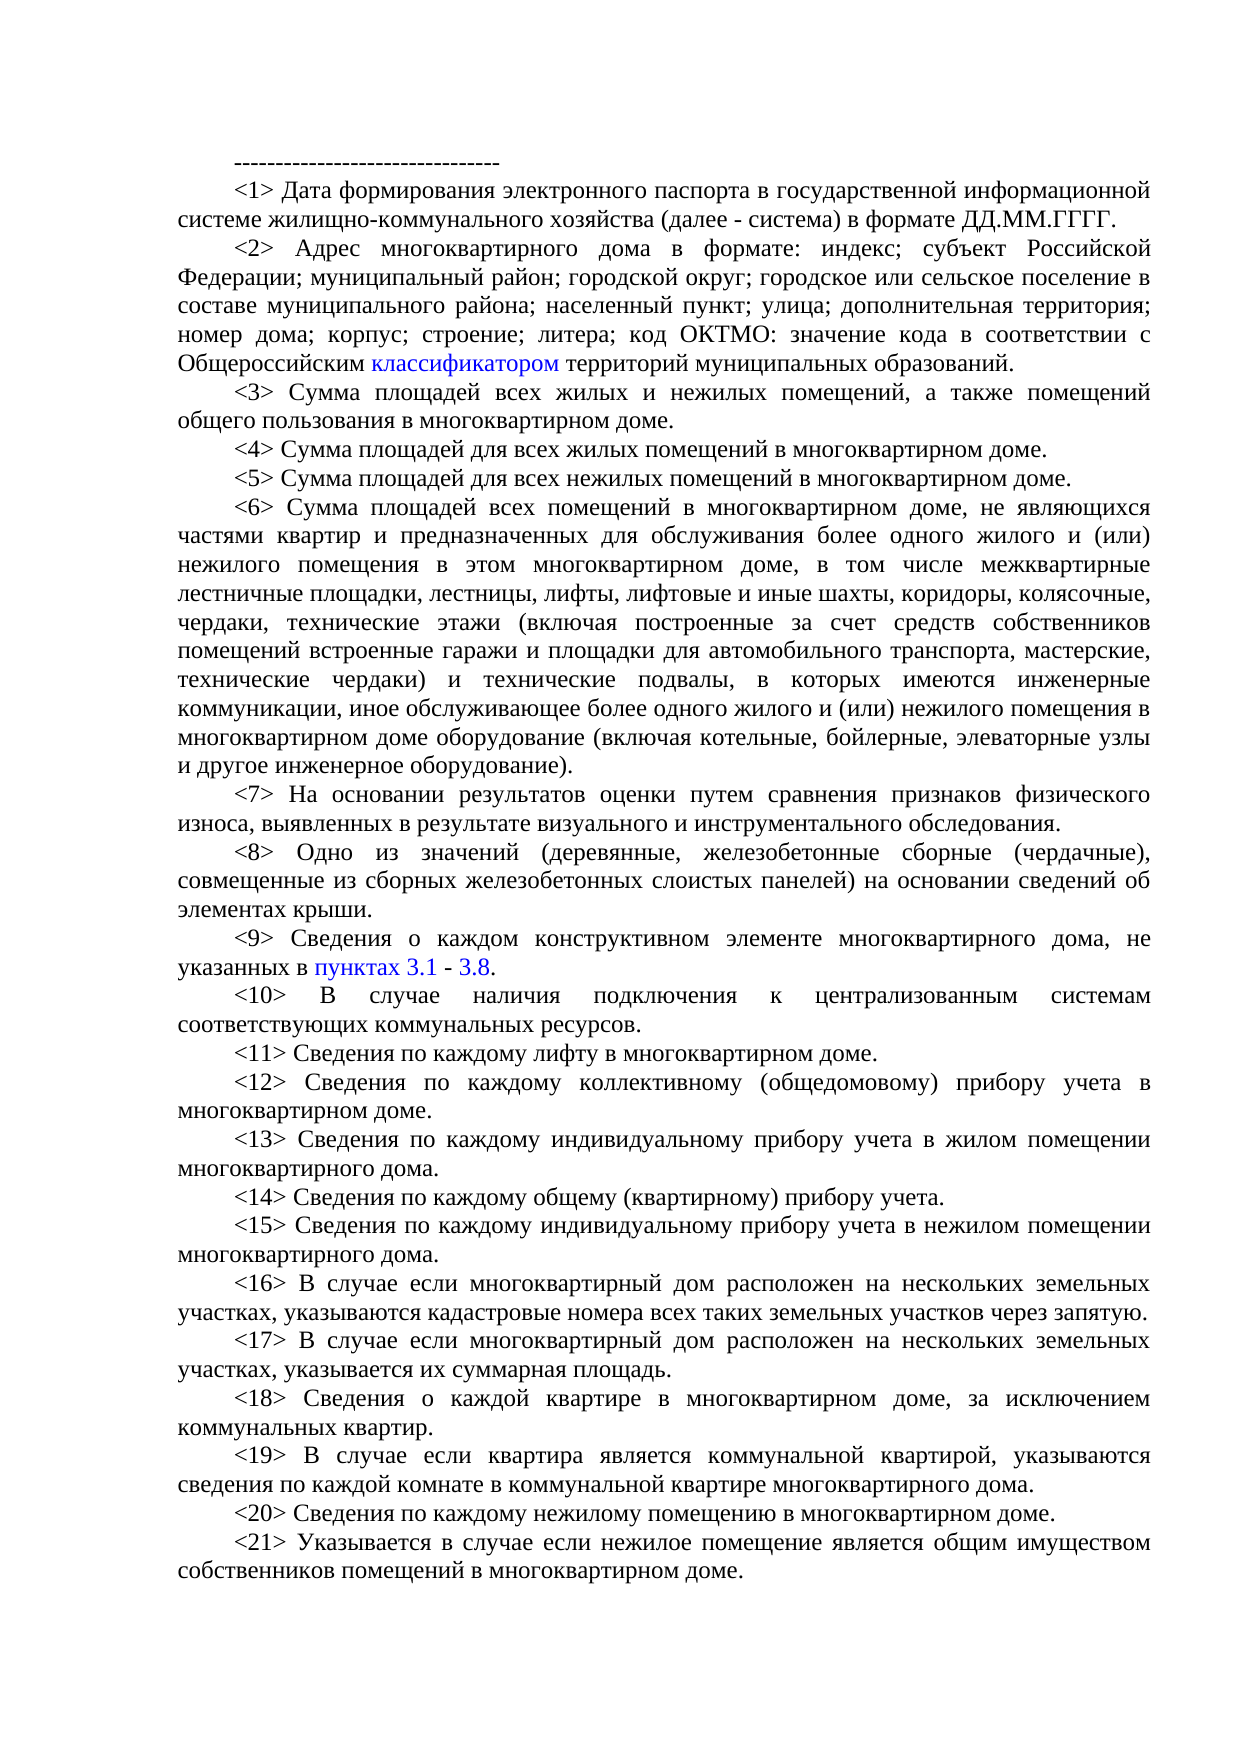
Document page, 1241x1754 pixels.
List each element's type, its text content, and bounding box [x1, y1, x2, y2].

text <18> Сведения о каждой квартире в многоквартирном доме, за исключением коммунальных квартир. [177, 1383, 1152, 1441]
text <1> Дата формирования электронного паспорта в государственной информационной системе жилищно-коммунального хозяйства (далее - система) в формате ДД.ММ.ГГГГ. [177, 176, 1152, 233]
text -------------------------------- [177, 147, 1152, 176]
text <12> Сведения по каждому коллективному (общедомовому) прибору учета в многоквартирном доме. [177, 1067, 1152, 1124]
text <17> В случае если многоквартирный дом расположен на нескольких земельных участках, указывается их суммарная площадь. [177, 1326, 1152, 1383]
text <6> Сумма площадей всех помещений в многоквартирном доме, не являющихся частями квартир и предназначенных для обслуживания более одного жилого и (или) нежилого помещения в этом многоквартирном доме, в том числе межквартирные лестничные площадки, лестницы, лифты, лифтовые и иные шахты, коридоры, колясочные, чердаки, технические этажи (включая построенные за счет средств собственников помещений встроенные гаражи и площадки для автомобильного транспорта, мастерские, технические чердаки) и технические подвалы, в которых имеются инженерные коммуникации, иное обслуживающее более одного жилого и (или) нежилого помещения в многоквартирном доме оборудование (включая котельные, бойлерные, элеваторные узлы и другое инженерное оборудование). [177, 492, 1152, 779]
text <9> Сведения о каждом конструктивном элементе многоквартирного дома, не указанных в пунктах 3.1 - 3.8. [177, 923, 1152, 981]
text <19> В случае если квартира является коммунальной квартирой, указываются сведения по каждой комнате в коммунальной квартире многоквартирного дома. [177, 1441, 1152, 1498]
text <10> В случае наличия подключения к централизованным системам соответствующих коммунальных ресурсов. [177, 981, 1152, 1038]
text <13> Сведения по каждому индивидуальному прибору учета в жилом помещении многоквартирного дома. [177, 1124, 1152, 1182]
text <2> Адрес многоквартирного дома в формате: индекс; субъект Российской Федерации; муниципальный район; городской округ; городское или сельское поселение в составе муниципального района; населенный пункт; улица; дополнительная территория; номер дома; корпус; строение; литера; код ОКТМО: значение кода в соответствии с Общероссийским классификатором территорий муниципальных образований. [177, 233, 1152, 377]
text <20> Сведения по каждому нежилому помещению в многоквартирном доме. [177, 1498, 1152, 1527]
text <8> Одно из значений (деревянные, железобетонные сборные (чердачные), совмещенные из сборных железобетонных слоистых панелей) на основании сведений об элементах крыши. [177, 837, 1152, 923]
text <5> Сумма площадей для всех нежилых помещений в многоквартирном доме. [177, 463, 1152, 492]
text <21> Указывается в случае если нежилое помещение является общим имуществом собственников помещений в многоквартирном доме. [177, 1527, 1152, 1584]
text <15> Сведения по каждому индивидуальному прибору учета в нежилом помещении многоквартирного дома. [177, 1211, 1152, 1268]
text <11> Сведения по каждому лифту в многоквартирном доме. [177, 1038, 1152, 1067]
text <16> В случае если многоквартирный дом расположен на нескольких земельных участках, указываются кадастровые номера всех таких земельных участков через запятую. [177, 1268, 1152, 1326]
text <3> Сумма площадей всех жилых и нежилых помещений, а также помещений общего пользования в многоквартирном доме. [177, 377, 1152, 434]
text <7> На основании результатов оценки путем сравнения признаков физического износа, выявленных в результате визуального и инструментального обследования. [177, 779, 1152, 837]
text <14> Сведения по каждому общему (квартирному) прибору учета. [177, 1182, 1152, 1211]
text <4> Сумма площадей для всех жилых помещений в многоквартирном доме. [177, 434, 1152, 463]
